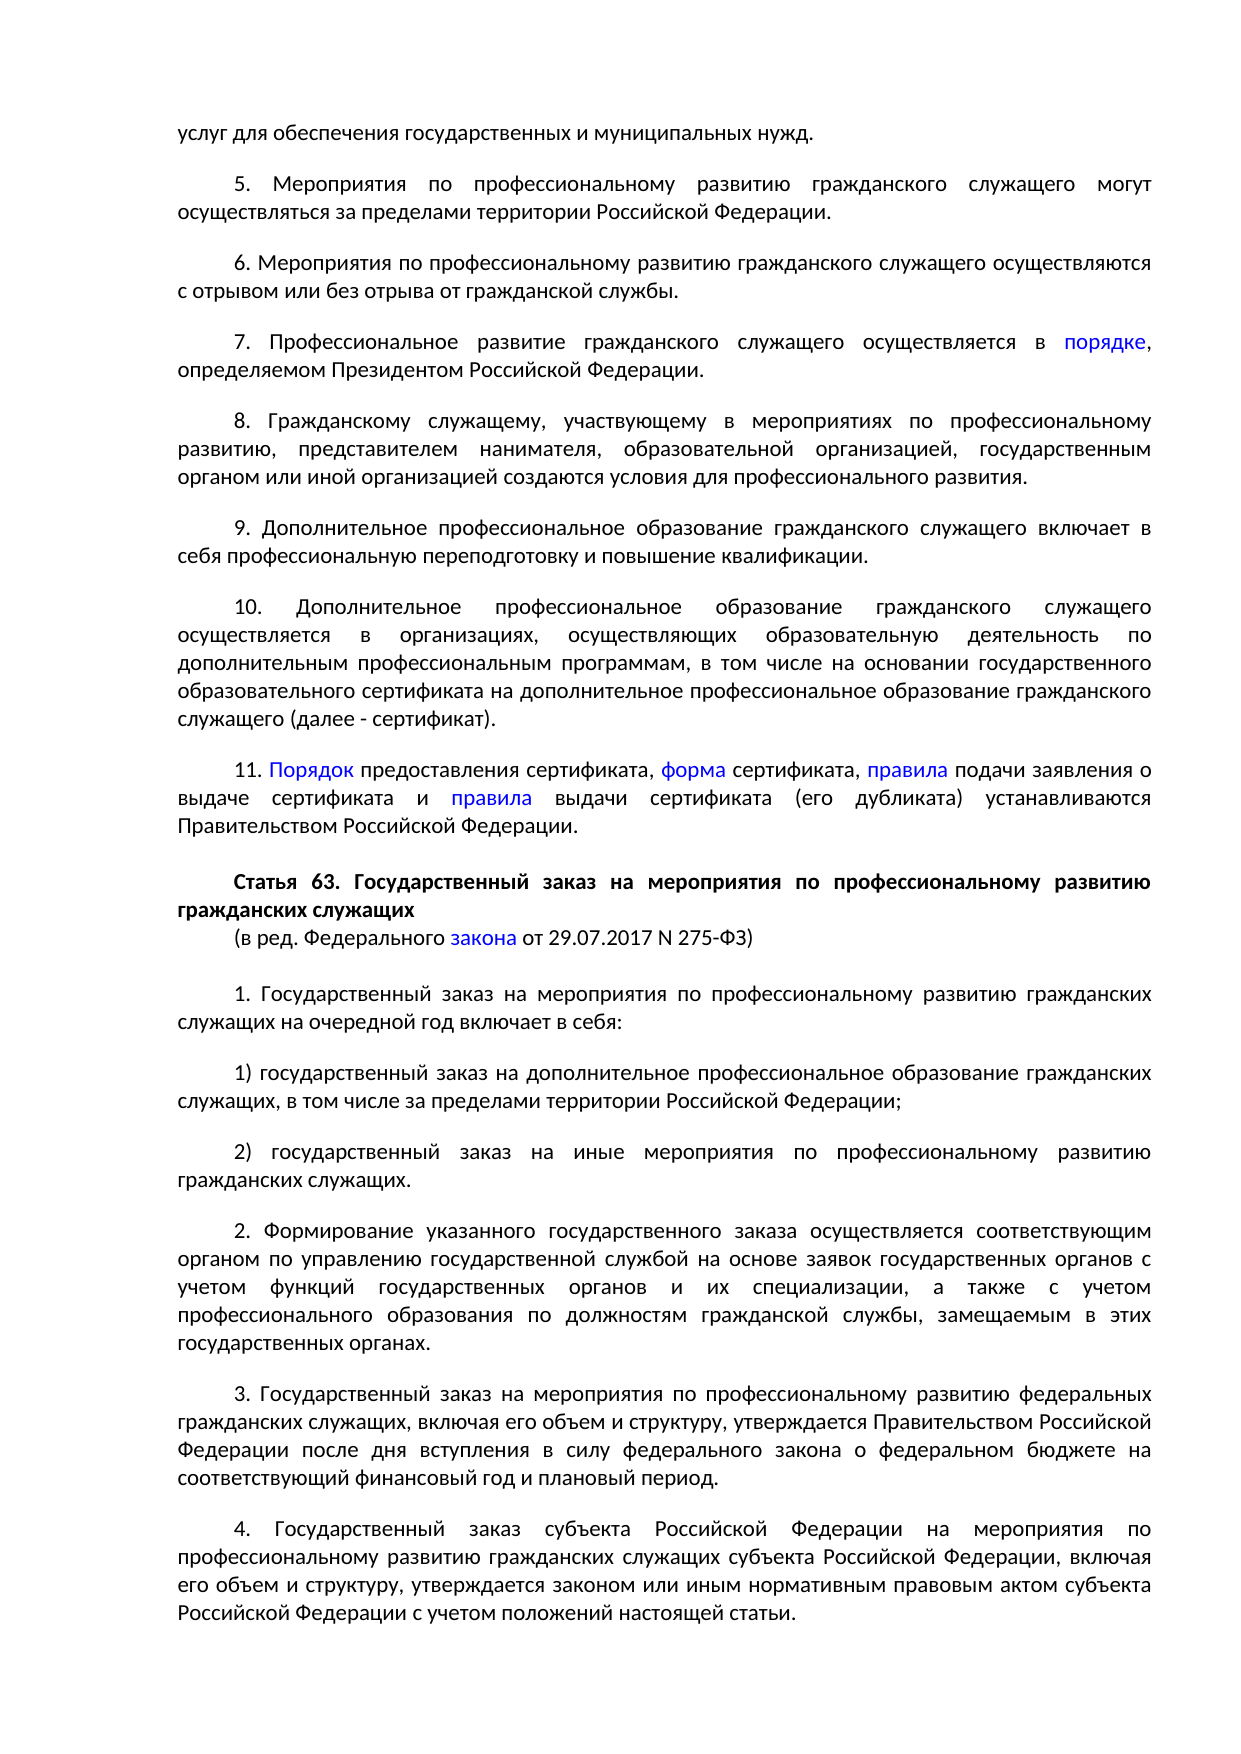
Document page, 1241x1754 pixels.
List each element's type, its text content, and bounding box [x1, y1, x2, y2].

text 11. Порядок предоставления сертификата, форма сертификата, правила подачи заявления о выдаче сертификата и правила выдачи сертификата (его дубликата) устанавливаются Правительством Российской Федерации. [177, 755, 1152, 839]
text 3. Государственный заказ на мероприятия по профессиональному развитию федеральных гражданских служащих, включая его объем и структуру, утверждается Правительством Российской Федерации после дня вступления в силу федерального закона о федеральном бюджете на соответствующий финансовый год и плановый период. [177, 1379, 1152, 1491]
text 2. Формирование указанного государственного заказа осуществляется соответствующим органом по управлению государственной службой на основе заявок государственных органов с учетом функций государственных органов и их специализации, а также с учетом профессионального образования по должностям гражданской службы, замещаемым в этих государственных органах. [177, 1216, 1152, 1356]
text 1) государственный заказ на дополнительное профессиональное образование гражданских служащих, в том числе за пределами территории Российской Федерации; [177, 1058, 1152, 1114]
text 7. Профессиональное развитие гражданского служащего осуществляется в порядке, определяемом Президентом Российской Федерации. [177, 327, 1152, 383]
text 9. Дополнительное профессиональное образование гражданского служащего включает в себя профессиональную переподготовку и повышение квалификации. [177, 513, 1152, 569]
text 5. Мероприятия по профессиональному развитию гражданского служащего могут осуществляться за пределами территории Российской Федерации. [177, 169, 1152, 225]
text 8. Гражданскому служащему, участвующему в мероприятиях по профессиональному развитию, представителем нанимателя, образовательной организацией, государственным органом или иной организацией создаются условия для профессионального развития. [177, 406, 1152, 490]
text 10. Дополнительное профессиональное образование гражданского служащего осуществляется в организациях, осуществляющих образовательную деятельность по дополнительным профессиональным программам, в том числе на основании государственного образовательного сертификата на дополнительное профессиональное образование гражданского служащего (далее - сертификат). [177, 592, 1152, 732]
text 1. Государственный заказ на мероприятия по профессиональному развитию гражданских служащих на очередной год включает в себя: [177, 979, 1152, 1035]
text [177, 118, 1152, 146]
text (в ред. Федерального закона от 29.07.2017 N 275-ФЗ) [177, 923, 1152, 951]
title Статья 63. Государственный заказ на мероприятия по профессиональному развитию гражданских служащих [177, 867, 1152, 923]
text 2) государственный заказ на иные мероприятия по профессиональному развитию гражданских служащих. [177, 1137, 1152, 1193]
text 6. Мероприятия по профессиональному развитию гражданского служащего осуществляются с отрывом или без отрыва от гражданской службы. [177, 248, 1152, 304]
text 4. Государственный заказ субъекта Российской Федерации на мероприятия по профессиональному развитию гражданских служащих субъекта Российской Федерации, включая его объем и структуру, утверждается законом или иным нормативным правовым актом субъекта Российской Федерации с учетом положений настоящей статьи. [177, 1514, 1152, 1626]
